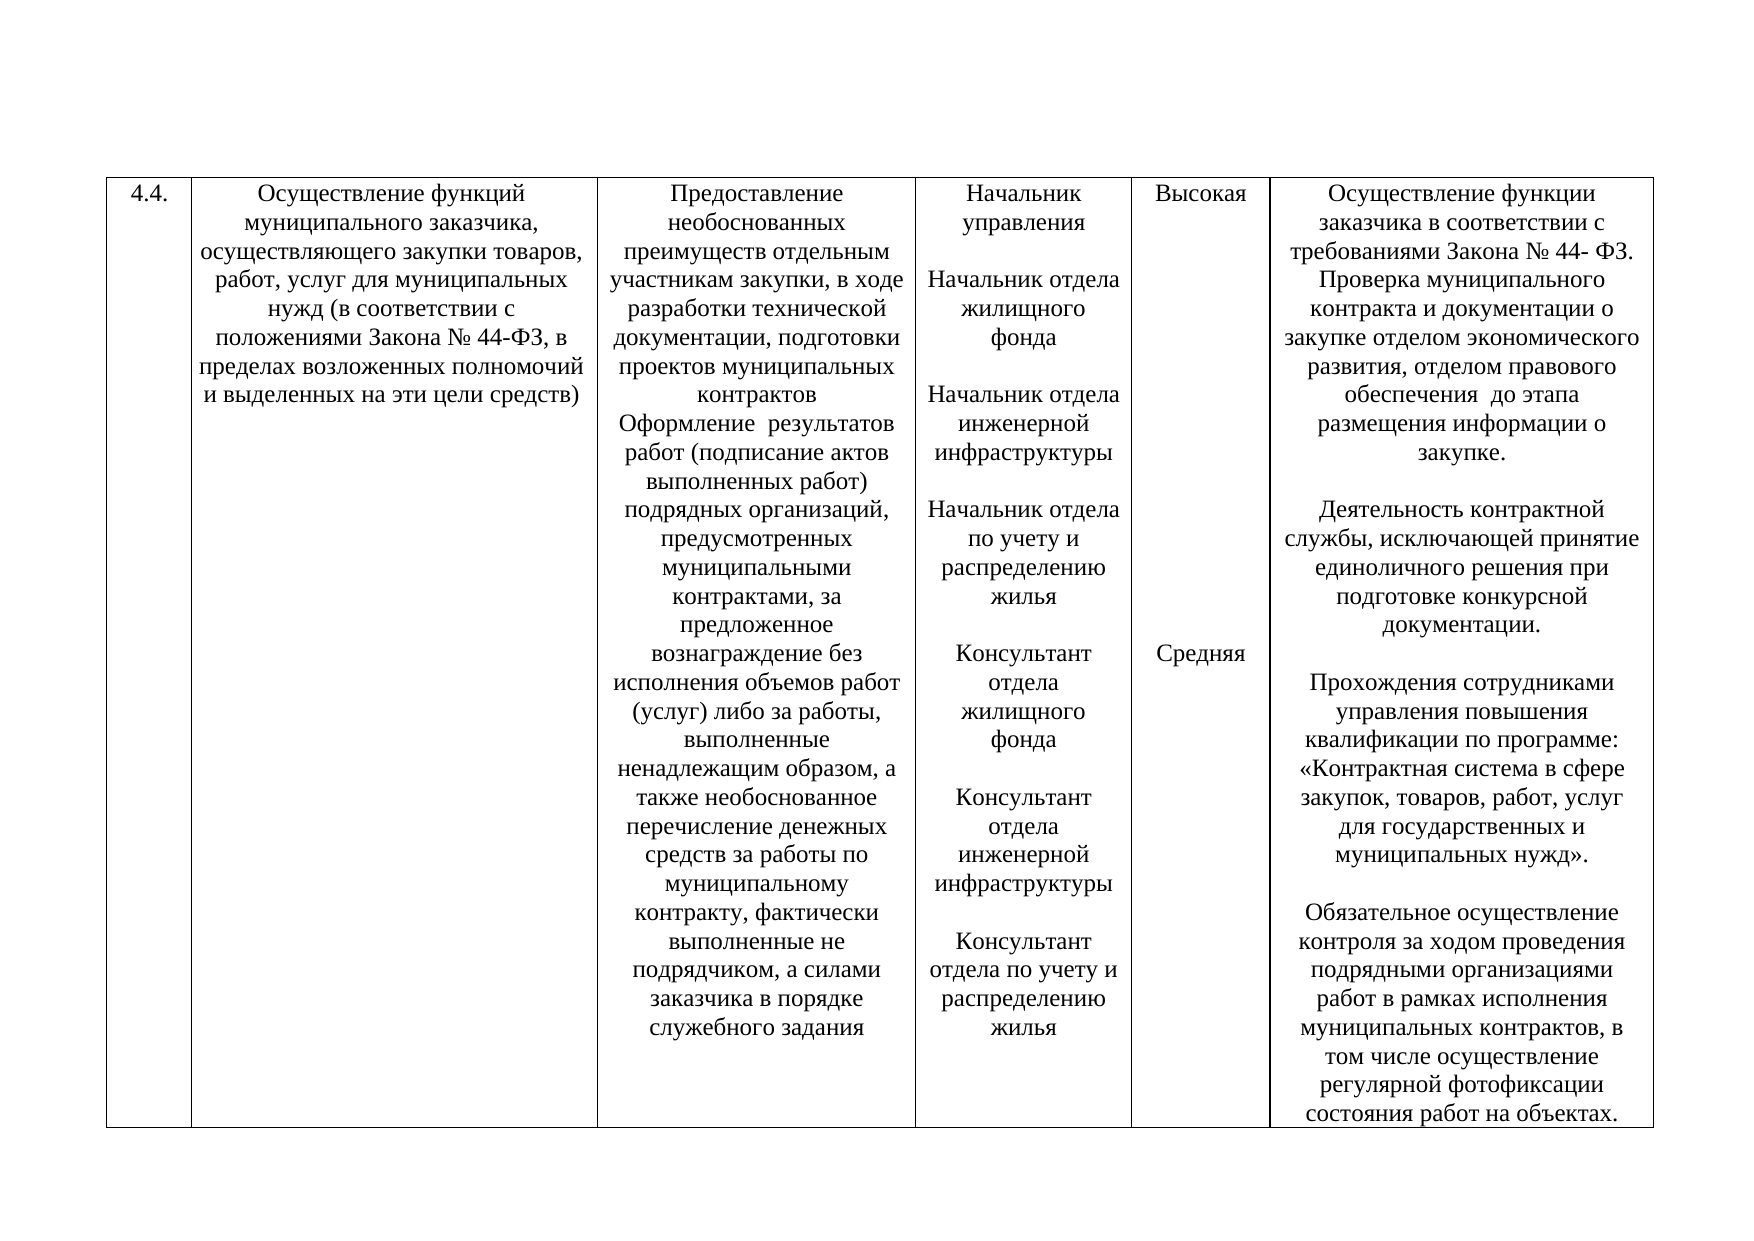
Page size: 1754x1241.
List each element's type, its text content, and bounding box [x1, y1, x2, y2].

table_cell Высокая Средняя [1132, 178, 1269, 1127]
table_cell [192, 178, 597, 1127]
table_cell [916, 178, 1131, 1127]
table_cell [598, 178, 915, 1127]
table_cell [1271, 178, 1653, 1127]
table_cell 4.4. [107, 178, 191, 1127]
